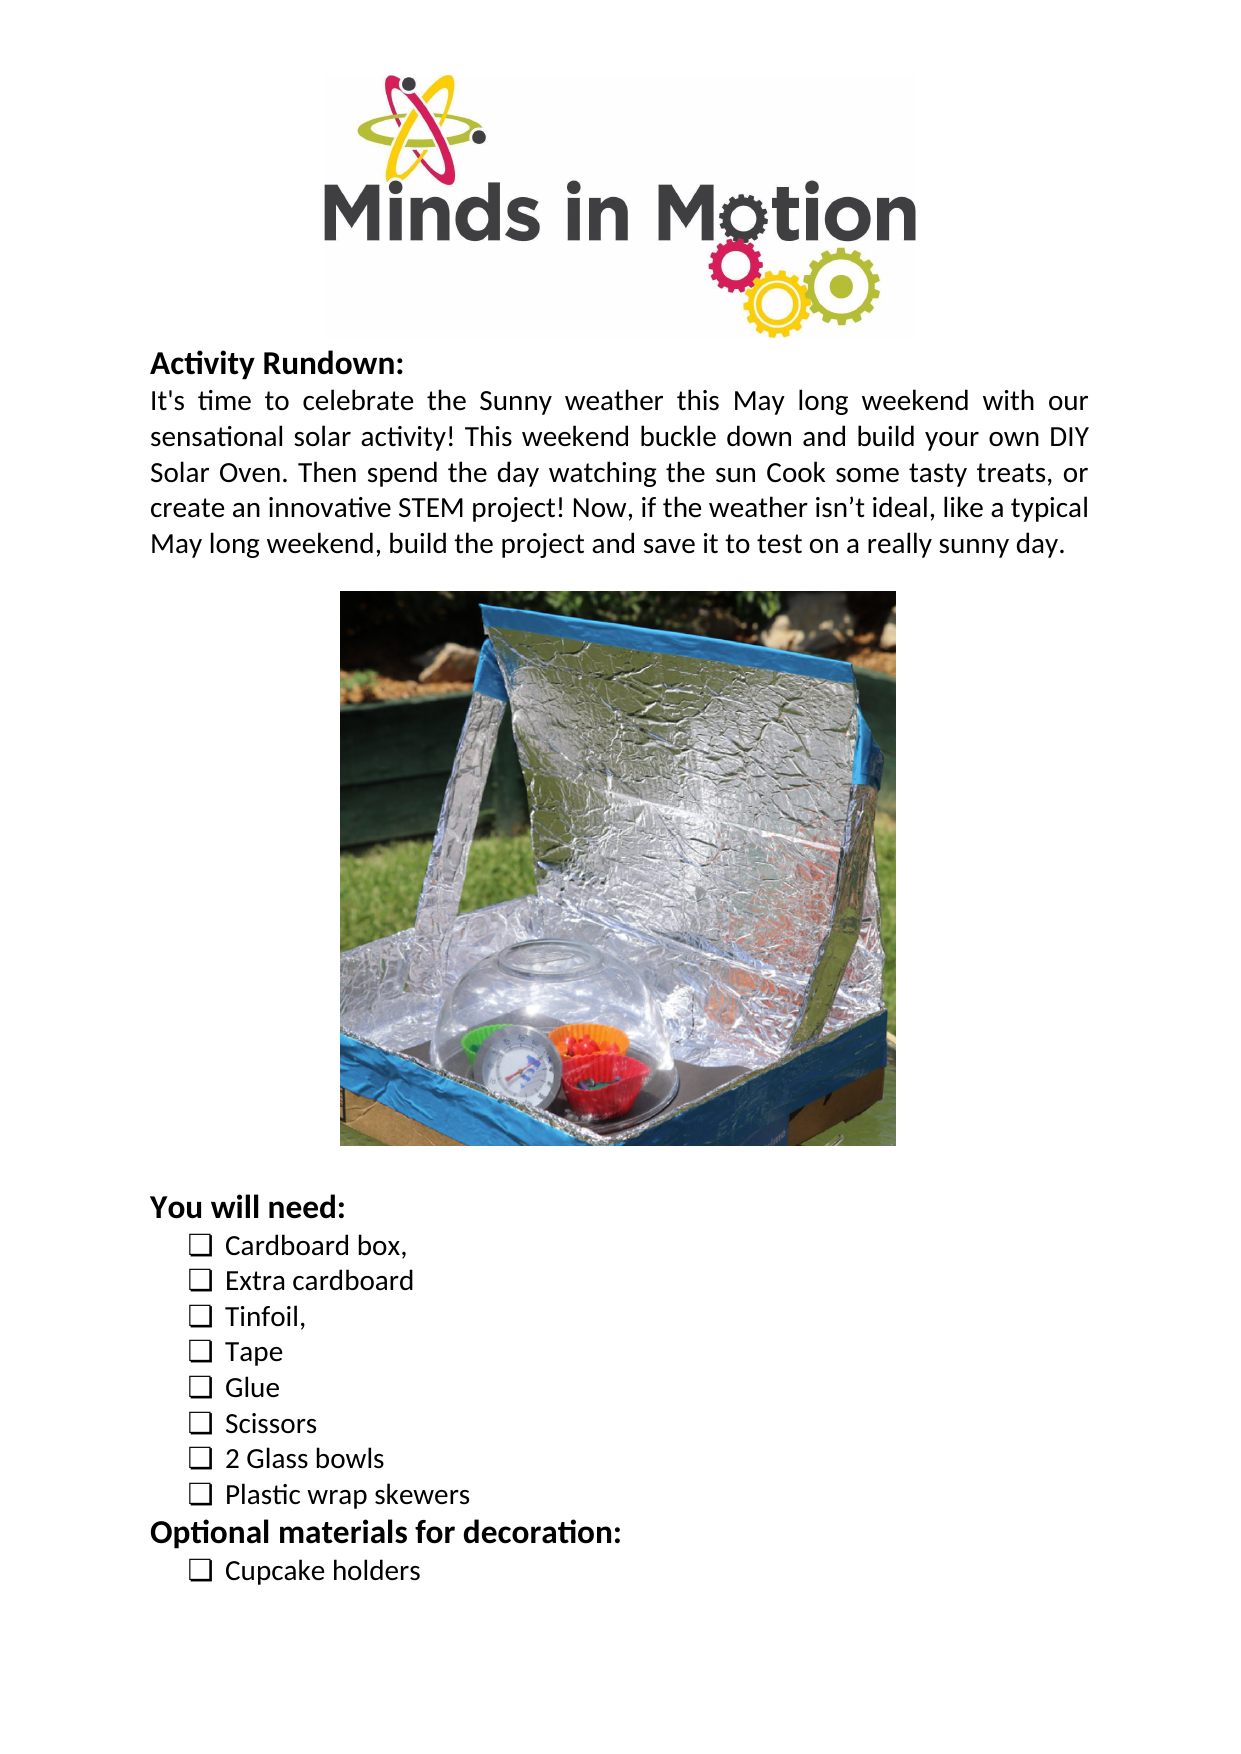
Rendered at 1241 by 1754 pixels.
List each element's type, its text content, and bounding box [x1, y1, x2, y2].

text Optional materials for decoration: [150, 1512, 1090, 1552]
list Scissors [187, 1405, 1090, 1440]
list Glue [187, 1369, 1090, 1405]
list 2 Glass bowls [187, 1440, 1090, 1476]
picture [340, 591, 901, 1146]
list Cardboard box, [187, 1227, 1090, 1262]
text It's time to celebrate the Sunny weather this May long weekend with our sensational solar activity! This weekend buckle down and build your own DIY Solar Oven. Then spend the day watching the sun Cook some tasty treats, or create an innovative STEM project! Now, if the weather isn’t ideal, like a typical May long weekend, build the project and save it to test on a really sunny day. [150, 382, 1090, 561]
list Tape [187, 1333, 1090, 1369]
text You will need: [150, 1186, 1090, 1227]
list Extra cardboard [187, 1262, 1090, 1298]
text Activity Rundown: [150, 342, 1090, 382]
list Cupcake holders [187, 1552, 1090, 1588]
picture [324, 75, 916, 338]
list Plastic wrap skewers [187, 1476, 1090, 1512]
list Tinfoil, [187, 1298, 1090, 1333]
